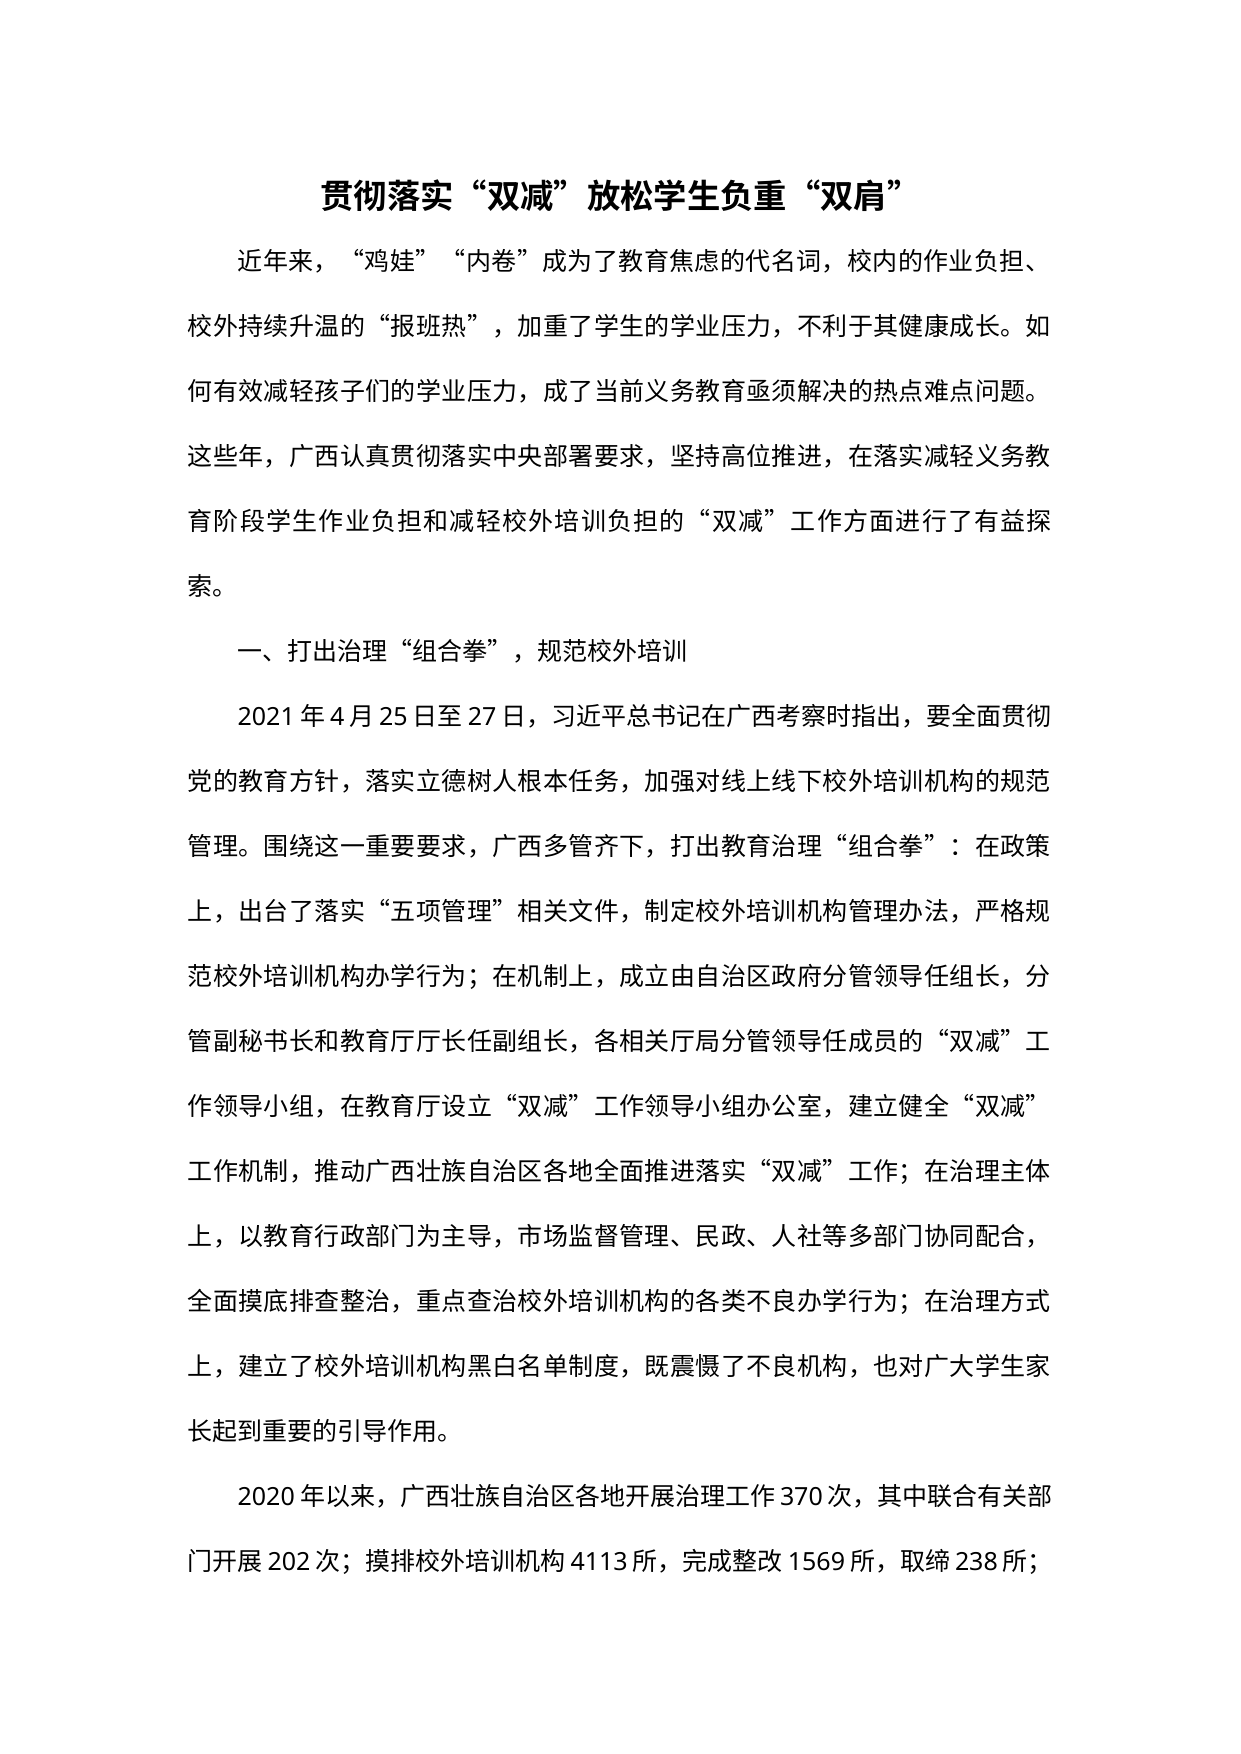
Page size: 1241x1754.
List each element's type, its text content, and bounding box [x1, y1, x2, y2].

text 2021年4月25日至27日，习近平总书记在广西考察时指出，要全面贯彻党的教育方针，落实立德树人根本任务，加强对线上线下校外培训机构的规范管理。围绕这一重要要求，广西多管齐下，打出教育治理“组合拳”：在政策上，出台了落实“五项管理”相关文件，制定校外培训机构管理办法，严格规范校外培训机构办学行为；在机制上，成立由自治区政府分管领导任组长，分管副秘书长和教育厅厅长任副组长，各相关厅局分管领导任成员的“双减”工作领导小组，在教育厅设立“双减”工作领导小组办公室，建立健全“双减”工作机制，推动广西壮族自治区各地全面推进落实“双减”工作；在治理主体上，以教育行政部门为主导，市场监督管理、民政、人社等多部门协同配合，全面摸底排查整治，重点查治校外培训机构的各类不良办学行为；在治理方式上，建立了校外培训机构黑白名单制度，既震慑了不良机构，也对广大学生家长起到重要的引导作用。 [187, 682, 1053, 1462]
text 贯彻落实“双减”放松学生负重“双肩” [187, 162, 1053, 227]
text 近年来，“鸡娃”“内卷”成为了教育焦虑的代名词，校内的作业负担、校外持续升温的“报班热”，加重了学生的学业压力，不利于其健康成长。如何有效减轻孩子们的学业压力，成了当前义务教育亟须解决的热点难点问题。这些年，广西认真贯彻落实中央部署要求，坚持高位推进，在落实减轻义务教育阶段学生作业负担和减轻校外培训负担的“双减”工作方面进行了有益探索。 [187, 227, 1053, 617]
text 一、打出治理“组合拳”，规范校外培训 [187, 617, 1053, 682]
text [187, 1462, 1053, 1592]
